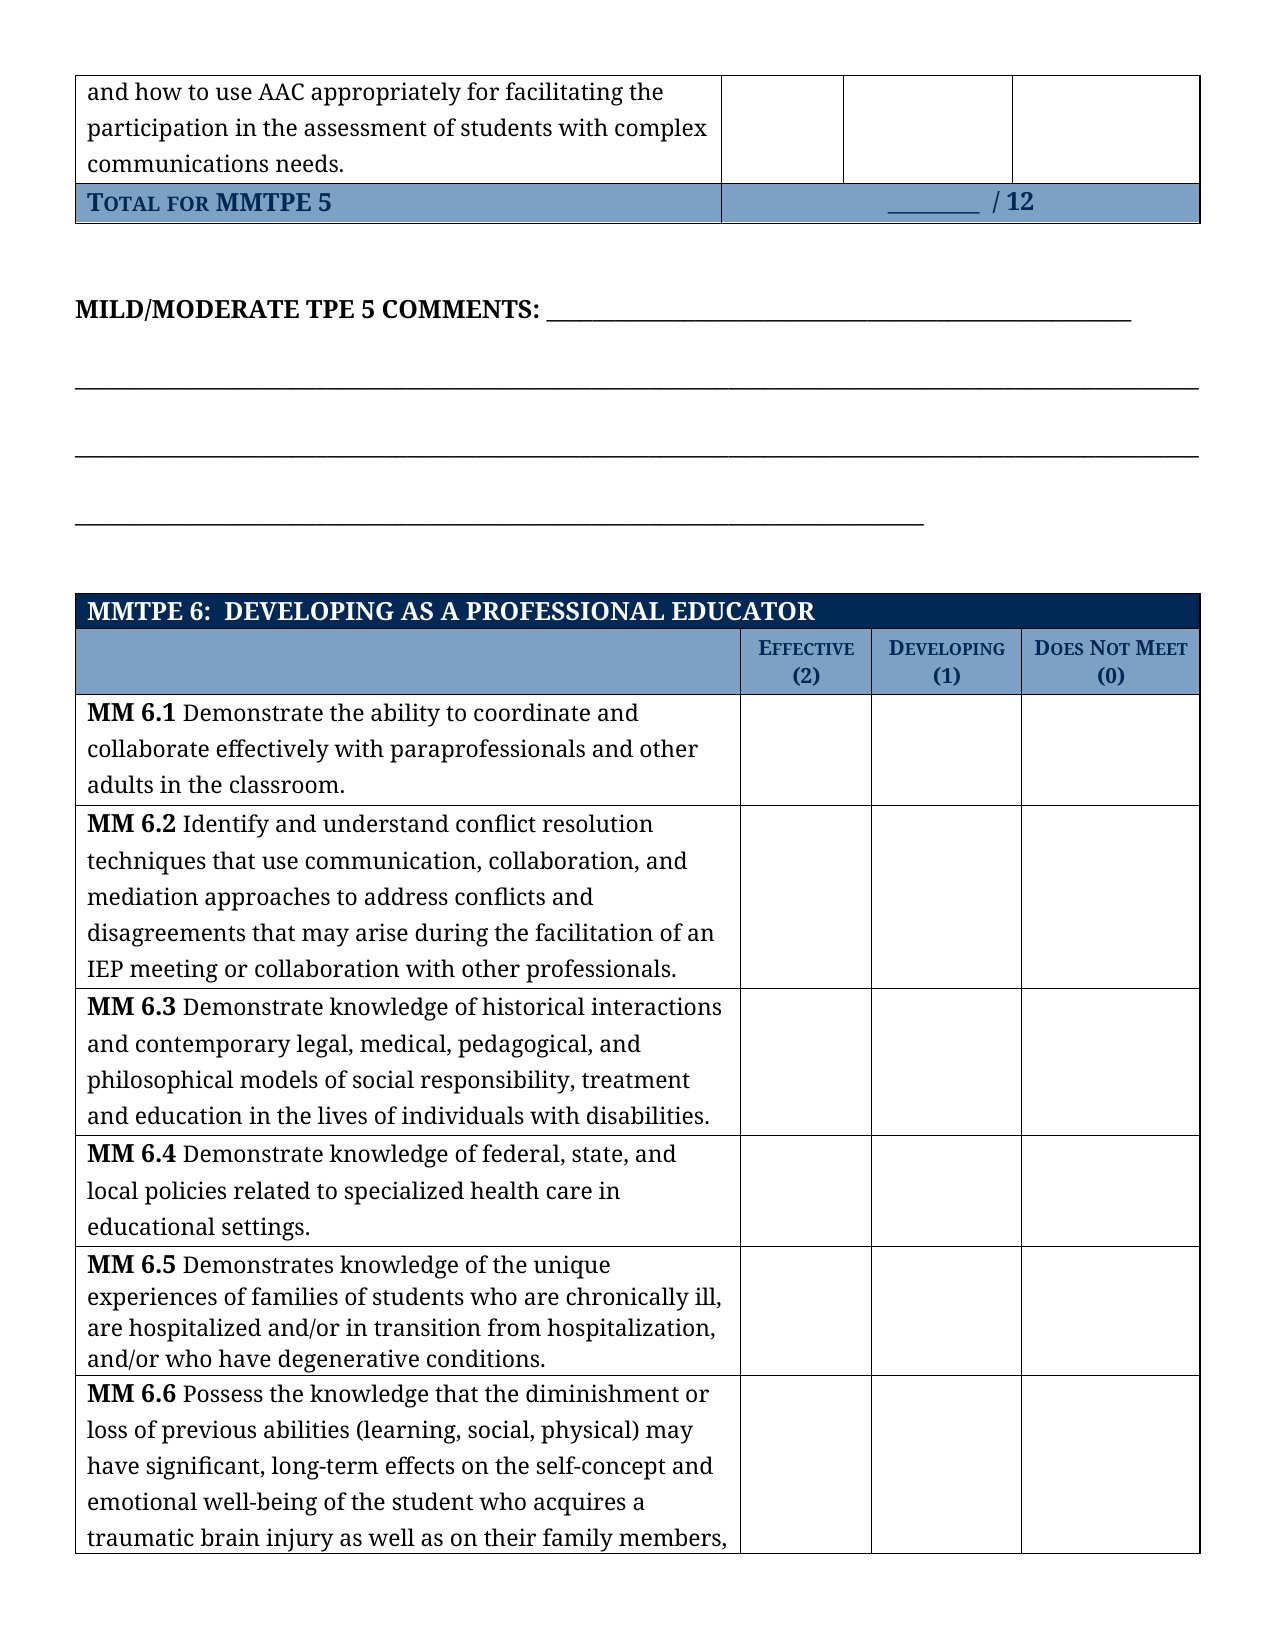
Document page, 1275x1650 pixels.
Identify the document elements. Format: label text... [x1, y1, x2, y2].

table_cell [76, 76, 721, 183]
table_cell MM 6.2 Identify and understand conflict resolution techniques that use communication, collaboration, and mediation approaches to address conflicts and disagreements that may arise during the facilitation of an IEP meeting or collaboration with other professionals. [76, 806, 740, 988]
table_cell Total for MMTPE 5 [76, 184, 721, 222]
table_cell Does Not Meet (0) [1022, 629, 1199, 694]
table_cell [872, 1247, 1021, 1374]
table_cell [741, 1247, 871, 1374]
table_cell [1022, 989, 1199, 1135]
table_cell ________ / 12 [722, 184, 1199, 222]
table_cell [741, 1376, 871, 1553]
table_cell [1022, 1376, 1199, 1553]
table_cell [1013, 76, 1199, 183]
table_cell [741, 806, 871, 988]
table_cell [1022, 695, 1199, 805]
table_cell [872, 695, 1021, 805]
table_cell MM 6.4 Demonstrate knowledge of federal, state, and local policies related to specialized health care in educational settings. [76, 1136, 740, 1246]
table_cell [1022, 1247, 1199, 1374]
text ______________________________________________________________________________________________________________________________________________________________________________________________________________________________________________________________________________ [75, 360, 1200, 530]
table_cell [741, 1136, 871, 1246]
table_header MMtpe 6: Developing as a Professional Educator [76, 594, 1199, 628]
table_cell [844, 76, 1012, 183]
table_cell [1022, 1136, 1199, 1246]
table_cell [76, 629, 740, 694]
table_cell [722, 76, 843, 183]
table_cell [872, 1136, 1021, 1246]
table_cell MM 6.1 Demonstrate the ability to coordinate and collaborate effectively with paraprofessionals and other adults in the classroom. [76, 695, 740, 805]
table_cell [872, 806, 1021, 988]
table_cell MM 6.5 Demonstrates knowledge of the unique experiences of families of students who are chronically ill, are hospitalized and/or in transition from hospitalization, and/or who have degenerative conditions. [76, 1247, 740, 1374]
table_cell Effective (2) [741, 629, 871, 694]
table_cell [872, 1376, 1021, 1553]
text MILD/MODERATE TPE 5 COMMENTS: ___________________________________________________ [75, 292, 1200, 326]
table_cell [741, 989, 871, 1135]
table_cell Developing (1) [872, 629, 1021, 694]
table_cell [741, 695, 871, 805]
table_cell MM 6.3 Demonstrate knowledge of historical interactions and contemporary legal, medical, pedagogical, and philosophical models of social responsibility, treatment and education in the lives of individuals with disabilities. [76, 989, 740, 1135]
table_cell [1022, 806, 1199, 988]
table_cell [76, 1376, 740, 1553]
table_cell [872, 989, 1021, 1135]
